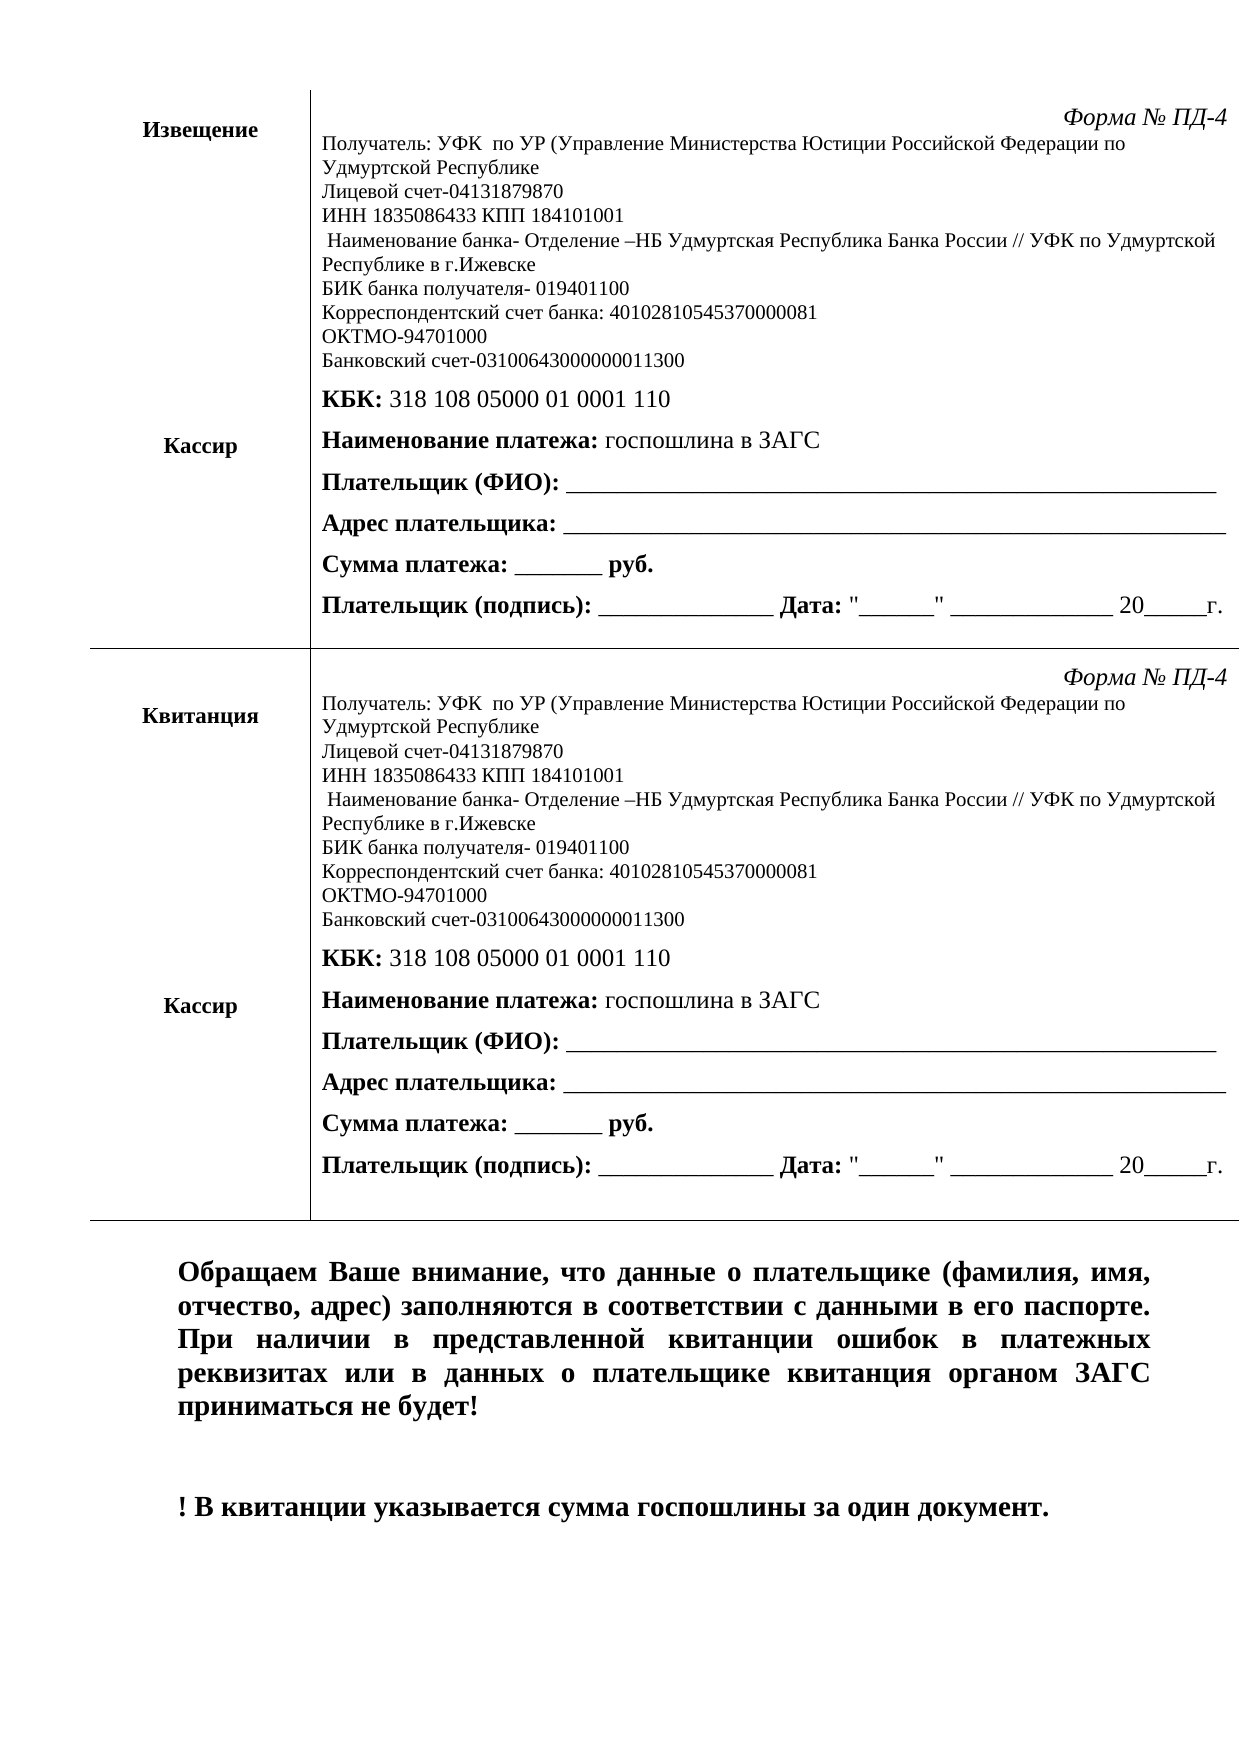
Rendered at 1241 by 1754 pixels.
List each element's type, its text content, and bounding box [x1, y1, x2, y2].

text ! В квитанции указывается сумма госпошлины за один документ. [177, 1489, 1152, 1523]
table_cell Форма № ПД-4 Получатель: УФК по УР (Управление Министерства Юстиции Российской Федерации по Удмуртской Республике Лицевой счет-04131879870 ИНН 1835086433 КПП 184101001 Наименование банка- Отделение –НБ Удмуртская Республика Банка России // УФК по Удмуртской Республике в г.Ижевске БИК банка получателя- 019401100 Корреспондентский счет банка: 40102810545370000081 ОКТМО-94701000 Банковский счет-03100643000000011300 КБК: 318 108 05000 01 0001 110 Наименование платежа: госпошлина в ЗАГС Плательщик (ФИО): ____________________________________________________ Адрес плательщика: _____________________________________________________ Сумма платежа: _______ руб. Плательщик (подпись): ______________ Дата: "______" _____________ 20_____г. [311, 649, 1238, 1220]
table_cell Квитанция Кассир [90, 649, 310, 1220]
text Обращаем Ваше внимание, что данные о плательщике (фамилия, имя, отчество, адрес) заполняются в соответствии с данными в его паспорте. При наличии в представленной квитанции ошибок в платежных реквизитах или в данных о плательщике квитанция органом ЗАГС приниматься не будет! [177, 1254, 1152, 1422]
table_header Извещение Кассир [90, 90, 310, 648]
table_header Форма № ПД-4 Получатель: УФК по УР (Управление Министерства Юстиции Российской Федерации по Удмуртской Республике Лицевой счет-04131879870 ИНН 1835086433 КПП 184101001 Наименование банка- Отделение –НБ Удмуртская Республика Банка России // УФК по Удмуртской Республике в г.Ижевске БИК банка получателя- 019401100 Корреспондентский счет банка: 40102810545370000081 ОКТМО-94701000 Банковский счет-03100643000000011300 КБК: 318 108 05000 01 0001 110 Наименование платежа: госпошлина в ЗАГС Плательщик (ФИО): ____________________________________________________ Адрес плательщика: _____________________________________________________ Сумма платежа: _______ руб. Плательщик (подпись): ______________ Дата: "______" _____________ 20_____г. [311, 90, 1238, 648]
